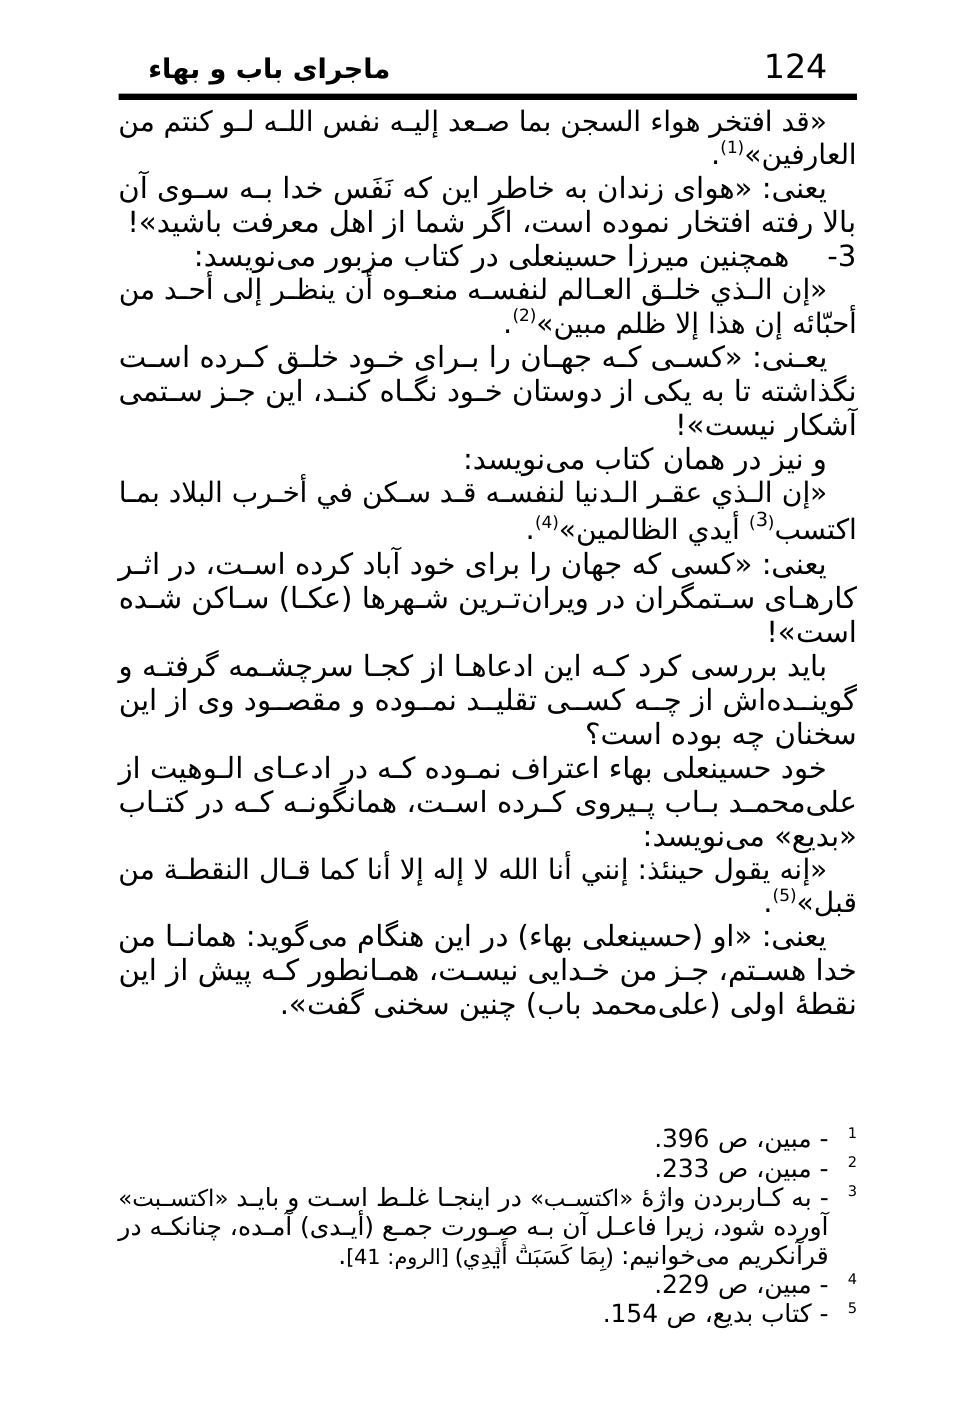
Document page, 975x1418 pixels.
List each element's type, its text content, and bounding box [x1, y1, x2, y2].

text «قد افتخر هواء السجن بما صعد إليه نفس الله لو كنتم من العارفين»(). [118, 105, 857, 172]
text باید بررسی کرد که این ادعاها از کجا سرچشمه گرفته و گوینده‌اش از چه کسی تقلید نموده و مقصود وی از این سخنان چه بوده است؟ [118, 649, 857, 751]
text یعنی: «هوای زندان به خاطر این که نَفَس خدا به سوی آن بالا رفته افتخار نموده است، اگر شما از اهل معرفت باشید»! [118, 172, 857, 239]
text و نیز در همان کتاب می‌نویسد: [118, 442, 857, 476]
text یعنی: «کسی که جهان را برای خود خلق کرده است نگذاشته تا به یکی از دوستان خود نگاه کند، این جز ستمی آشکار نیست»! [118, 340, 857, 442]
text «إن الذي خلق العالم لنفسه منعوه أن ينظر إلى أحد من أحبّائه إن هذا إلا ظلم مبين»(). [118, 273, 857, 340]
text خود حسینعلی بهاء اعتراف نموده که در ادعای الوهیت از علی‌محمد باب پیروی کرده است، همانگونه که در کتاب «بدیع» می‌نویسد: [118, 751, 857, 853]
list همچنین میرزا حسینعلی در کتاب مزبور می‌نویسد: [118, 239, 827, 273]
text یعنی: «کسی که جهان را برای خود آباد کرده است، در اثر کارهای ستمگران در ویران‌ترین شهرها (عکا) ساکن شده است»! [118, 547, 857, 649]
text «إنه يقول حينئذ: إنني أنا الله لا إله إلا أنا كما قال النقطة من قبل»(). [118, 853, 857, 920]
text یعنی: «او (حسینعلی بهاء) در این هنگام می‌گوید: همانا من خدا هستم، جز من خدایی نیست، همانطور که پیش از این نقطۀ اولی (علی‌محمد باب) چنین سخنی گفت». [118, 920, 857, 1022]
text «إن الذي عقر الدنيا لنفسه قد سكن في أخرب البلاد بما اكتسب() أيدي الظالمين»(). [118, 476, 857, 547]
